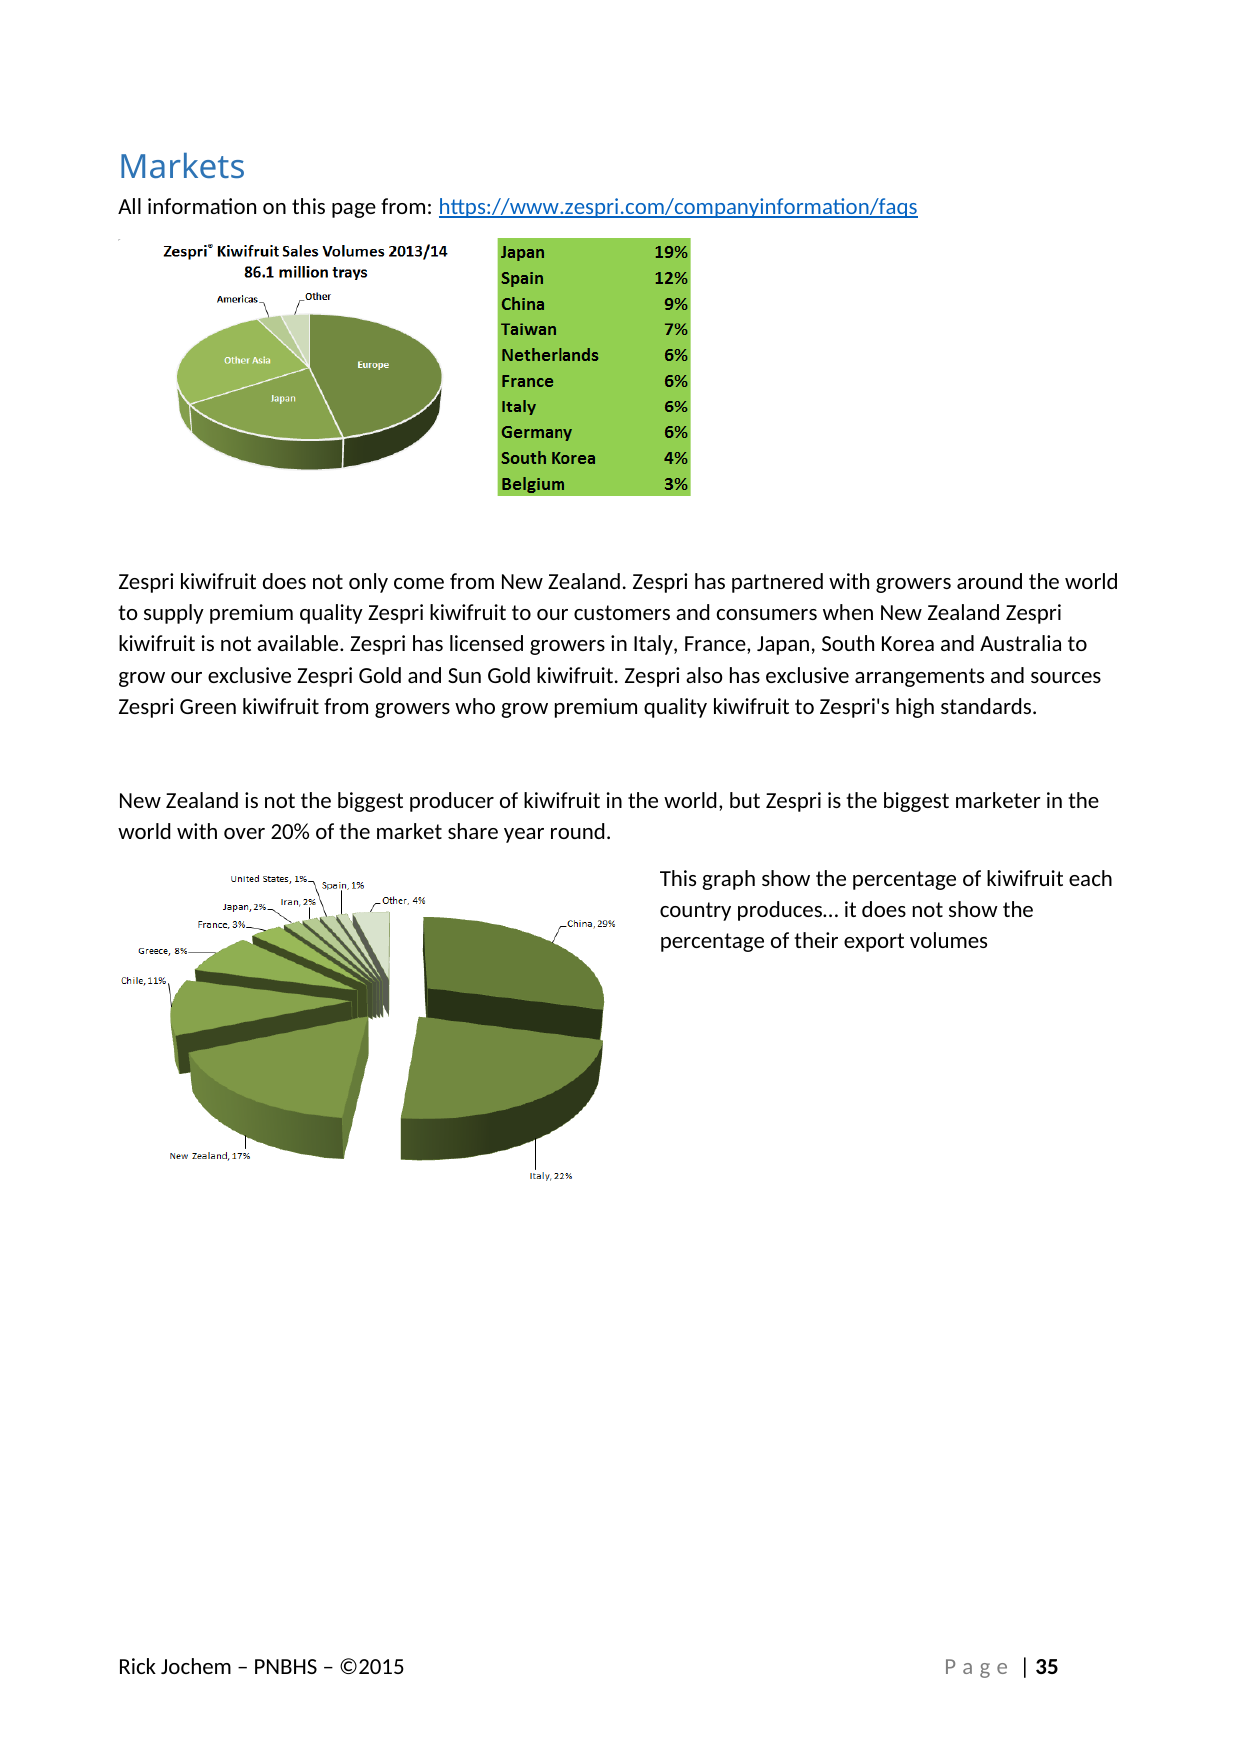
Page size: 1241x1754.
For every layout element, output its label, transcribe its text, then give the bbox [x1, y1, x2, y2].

text All information on this page from: https://www.zespri.com/companyinformation/faqs [118, 192, 1122, 220]
text New Zealand is not the biggest producer of kiwifruit in the world, but Zespri is the biggest marketer in the world with over 20% of the market share year round. [118, 783, 1122, 845]
picture [118, 239, 493, 496]
picture [118, 860, 641, 1201]
picture [497, 238, 691, 496]
subtitle Markets [118, 143, 1122, 188]
text This graph show the percentage of kiwifruit each country produces… it does not show the percentage of their export volumes [641, 861, 1122, 954]
text Zespri kiwifruit does not only come from New Zealand. Zespri has partnered with growers around the world to supply premium quality Zespri kiwifruit to our customers and consumers when New Zealand Zespri kiwifruit is not available. Zespri has licensed growers in Italy, France, Japan, South Korea and Australia to grow our exclusive Zespri Gold and Sun Gold kiwifruit. Zespri also has exclusive arrangements and sources Zespri Green kiwifruit from growers who grow premium quality kiwifruit to Zespri's high standards. [118, 564, 1122, 720]
